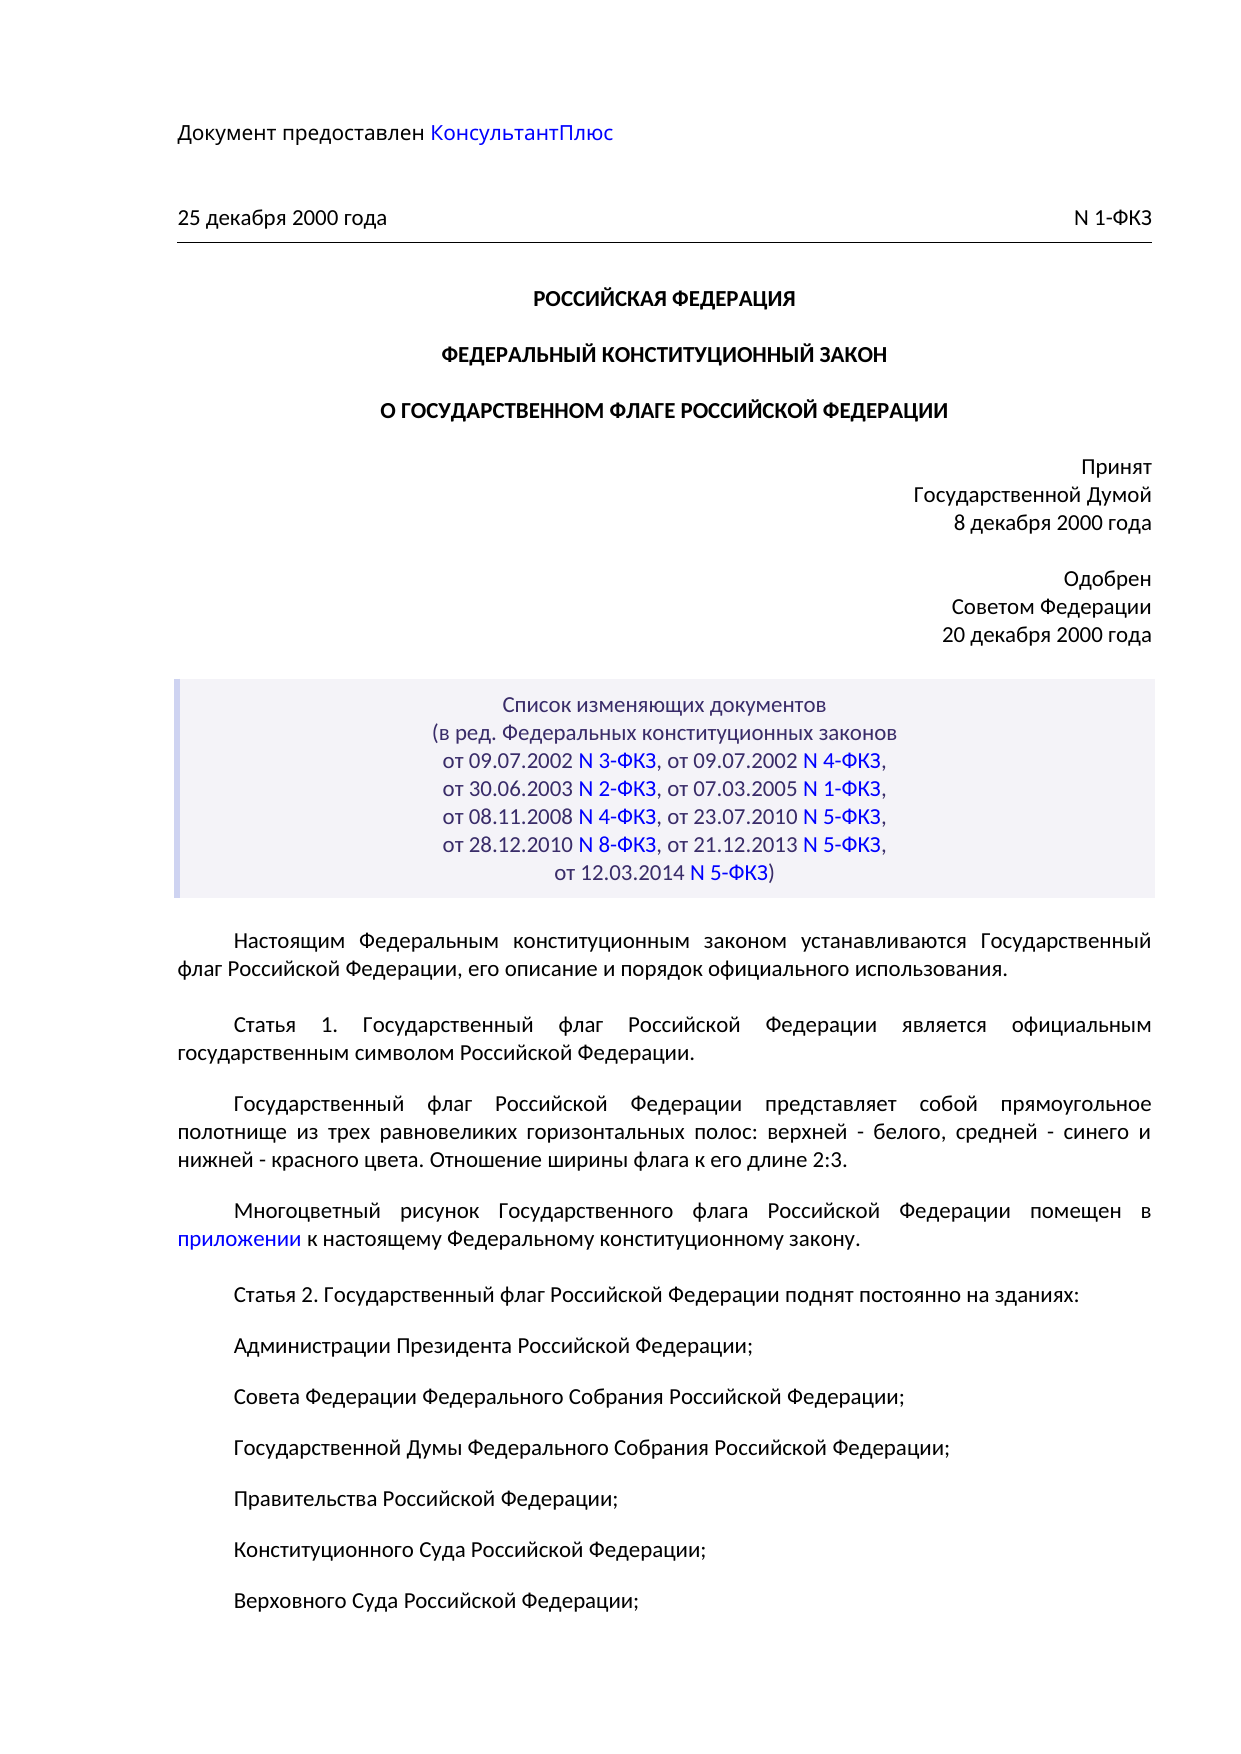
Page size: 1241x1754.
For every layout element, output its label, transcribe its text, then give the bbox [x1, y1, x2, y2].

table_header N 1-ФКЗ [664, 203, 1152, 231]
text Верховного Суда Российской Федерации; [177, 1586, 1152, 1614]
text Совета Федерации Федерального Собрания Российской Федерации; [177, 1382, 1152, 1410]
text Государственной Думы Федерального Собрания Российской Федерации; [177, 1433, 1152, 1461]
text Статья 2. Государственный флаг Российской Федерации поднят постоянно на зданиях: [177, 1280, 1152, 1308]
table_header 25 декабря 2000 года [177, 203, 664, 231]
text Конституционного Суда Российской Федерации; [177, 1535, 1152, 1563]
text Государственной Думой [177, 480, 1152, 508]
text Правительства Российской Федерации; [177, 1484, 1152, 1512]
title Документ предоставлен КонсультантПлюс [177, 118, 1152, 175]
title РОССИЙСКАЯ ФЕДЕРАЦИЯ [177, 284, 1152, 312]
text Одобрен [177, 564, 1152, 592]
text Государственный флаг Российской Федерации представляет собой прямоугольное полотнище из трех равновеликих горизонтальных полос: верхней - белого, средней - синего и нижней - красного цвета. Отношение ширины флага к его длине 2:3. [177, 1089, 1152, 1173]
text Администрации Президента Российской Федерации; [177, 1331, 1152, 1359]
text Принят [177, 452, 1152, 480]
title ФЕДЕРАЛЬНЫЙ КОНСТИТУЦИОННЫЙ ЗАКОН [177, 340, 1152, 368]
title О ГОСУДАРСТВЕННОМ ФЛАГЕ РОССИЙСКОЙ ФЕДЕРАЦИИ [177, 396, 1152, 424]
text Многоцветный рисунок Государственного флага Российской Федерации помещен в приложении к настоящему Федеральному конституционному закону. [177, 1196, 1152, 1252]
text 20 декабря 2000 года [177, 620, 1152, 648]
text 8 декабря 2000 года [177, 508, 1152, 536]
text Статья 1. Государственный флаг Российской Федерации является официальным государственным символом Российской Федерации. [177, 1010, 1152, 1066]
text Советом Федерации [177, 592, 1152, 620]
table_header Список изменяющих документов (в ред. Федеральных конституционных законов от 09.07.2002 N 3-ФКЗ, от 09.07.2002 N 4-ФКЗ, от 30.06.2003 N 2-ФКЗ, от 07.03.2005 N 1-ФКЗ, от 08.11.2008 N 4-ФКЗ, от 23.07.2010 N 5-ФКЗ, от 28.12.2010 N 8-ФКЗ, от 21.12.2013 N 5-ФКЗ, от 12.03.2014 N 5-ФКЗ) [180, 679, 1149, 898]
text Настоящим Федеральным конституционным законом устанавливаются Государственный флаг Российской Федерации, его описание и порядок официального использования. [177, 926, 1152, 982]
